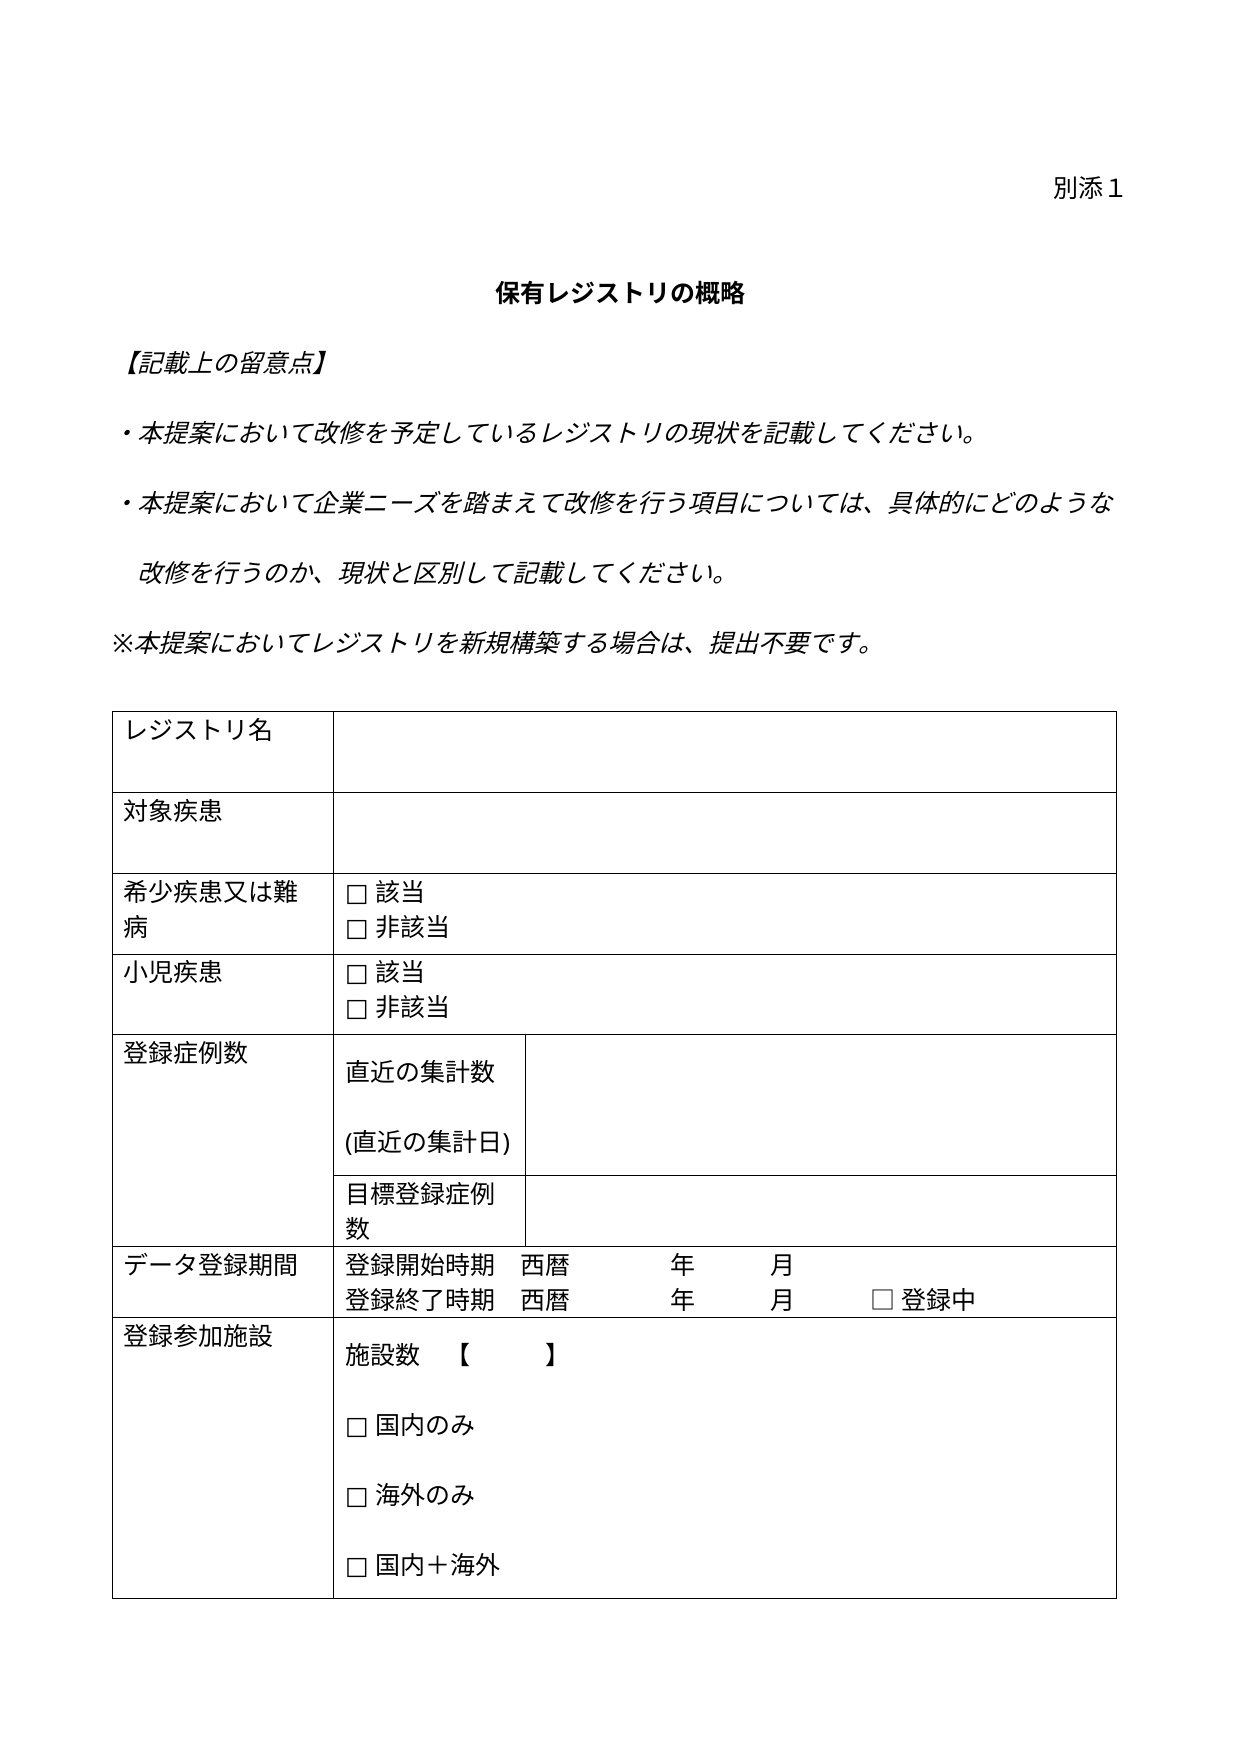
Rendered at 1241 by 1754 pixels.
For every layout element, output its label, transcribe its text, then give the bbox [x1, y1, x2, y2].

table_cell 施設数 【 】 □ 国内のみ □ 海外のみ □ 国内＋海外 [334, 1318, 1116, 1598]
table_header [334, 712, 1116, 792]
table_cell データ登録期間 [113, 1247, 333, 1317]
table_cell 希少疾患又は難病 [113, 874, 333, 953]
table_cell 登録症例数 [113, 1035, 333, 1246]
table_cell [526, 1035, 1116, 1175]
table_cell [526, 1176, 1116, 1246]
text 別添１ [112, 151, 1128, 221]
table_cell □ 該当 □ 非該当 [334, 955, 1116, 1034]
table_cell [334, 793, 1116, 873]
table_cell 登録参加施設 [113, 1318, 333, 1598]
table_cell 登録開始時期 西暦 年 月 登録終了時期 西暦 年 月 □ 登録中 [334, 1247, 1116, 1317]
table_cell 対象疾患 [113, 793, 333, 873]
table_cell 直近の集計数 (直近の集計日) [334, 1035, 525, 1175]
text ※本提案においてレジストリを新規構築する場合は、提出不要です。 [112, 606, 1128, 676]
text ・本提案において企業ニーズを踏まえて改修を行う項目については、具体的にどのような改修を行うのか、現状と区別して記載してください。 [112, 466, 1128, 606]
table_header レジストリ名 [113, 712, 333, 792]
table_cell □ 該当 □ 非該当 [334, 874, 1116, 953]
table_cell 小児疾患 [113, 955, 333, 1034]
text ・本提案において改修を予定しているレジストリの現状を記載してください。 [112, 396, 1128, 466]
text 【記載上の留意点】 [112, 326, 1128, 396]
table_cell 目標登録症例数 [334, 1176, 525, 1246]
text 保有レジストリの概略 [112, 256, 1128, 326]
